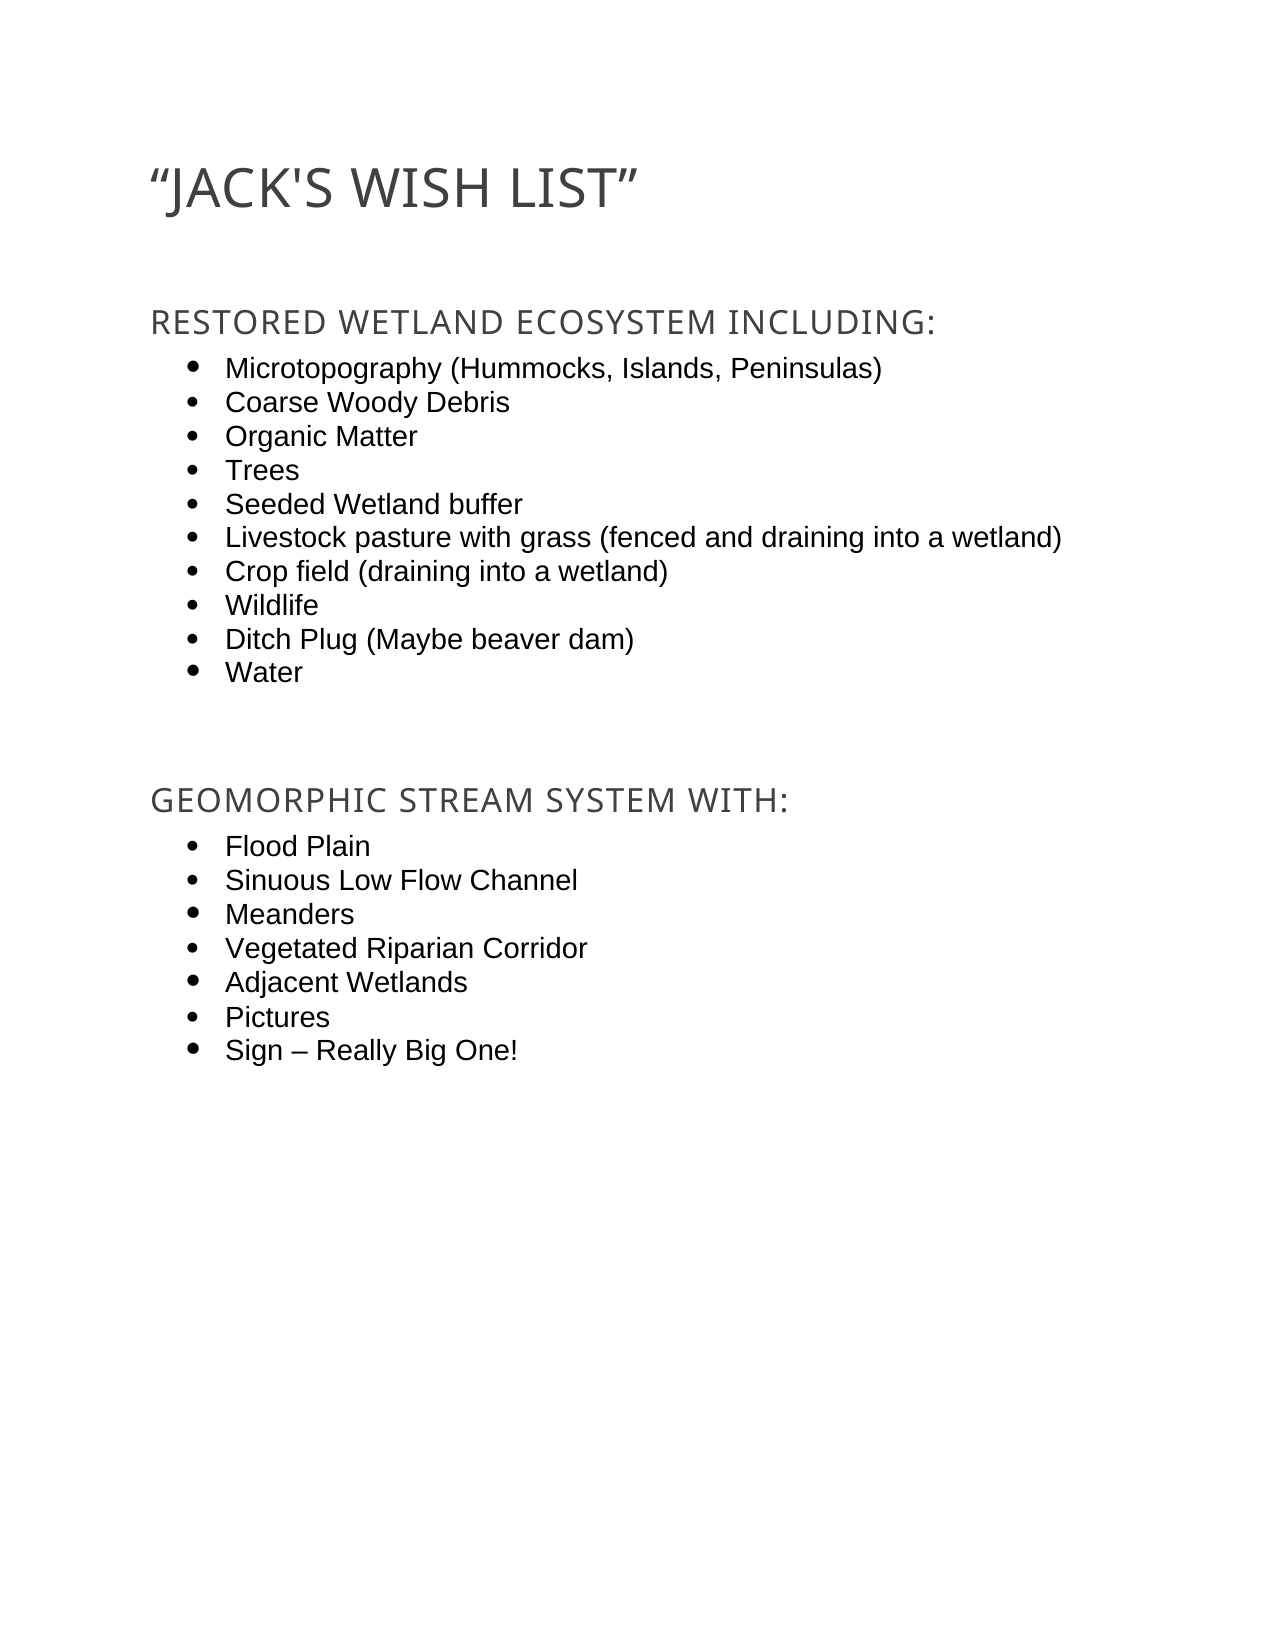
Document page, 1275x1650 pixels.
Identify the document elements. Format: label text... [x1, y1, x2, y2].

subtitle Restored Wetland Ecosystem including: [150, 299, 1125, 344]
list Wildlife [187, 588, 1125, 622]
title “Jack's Wish List” [150, 150, 1125, 224]
list Ditch Plug (Maybe beaver dam) [187, 622, 1125, 655]
list Seeded Wetland buffer [187, 487, 1125, 520]
list Vegetated Riparian Corridor [187, 931, 1125, 965]
list Organic Matter [187, 419, 1125, 453]
list Flood Plain [187, 829, 1125, 863]
list Livestock pasture with grass (fenced and draining into a wetland) [187, 520, 1125, 554]
list Adjacent Wetlands [187, 965, 1125, 1000]
list Coarse Woody Debris [187, 385, 1125, 419]
list Crop field (draining into a wetland) [187, 554, 1125, 588]
list Trees [187, 453, 1125, 487]
list Microtopography (Hummocks, Islands, Peninsulas) [187, 351, 1125, 385]
list Water [187, 655, 1125, 690]
list Meanders [187, 897, 1125, 931]
list Pictures [187, 1000, 1125, 1033]
subtitle Geomorphic Stream System with: [150, 777, 1125, 822]
list Sign – Really Big One! [187, 1033, 1125, 1068]
list Sinuous Low Flow Channel [187, 863, 1125, 897]
